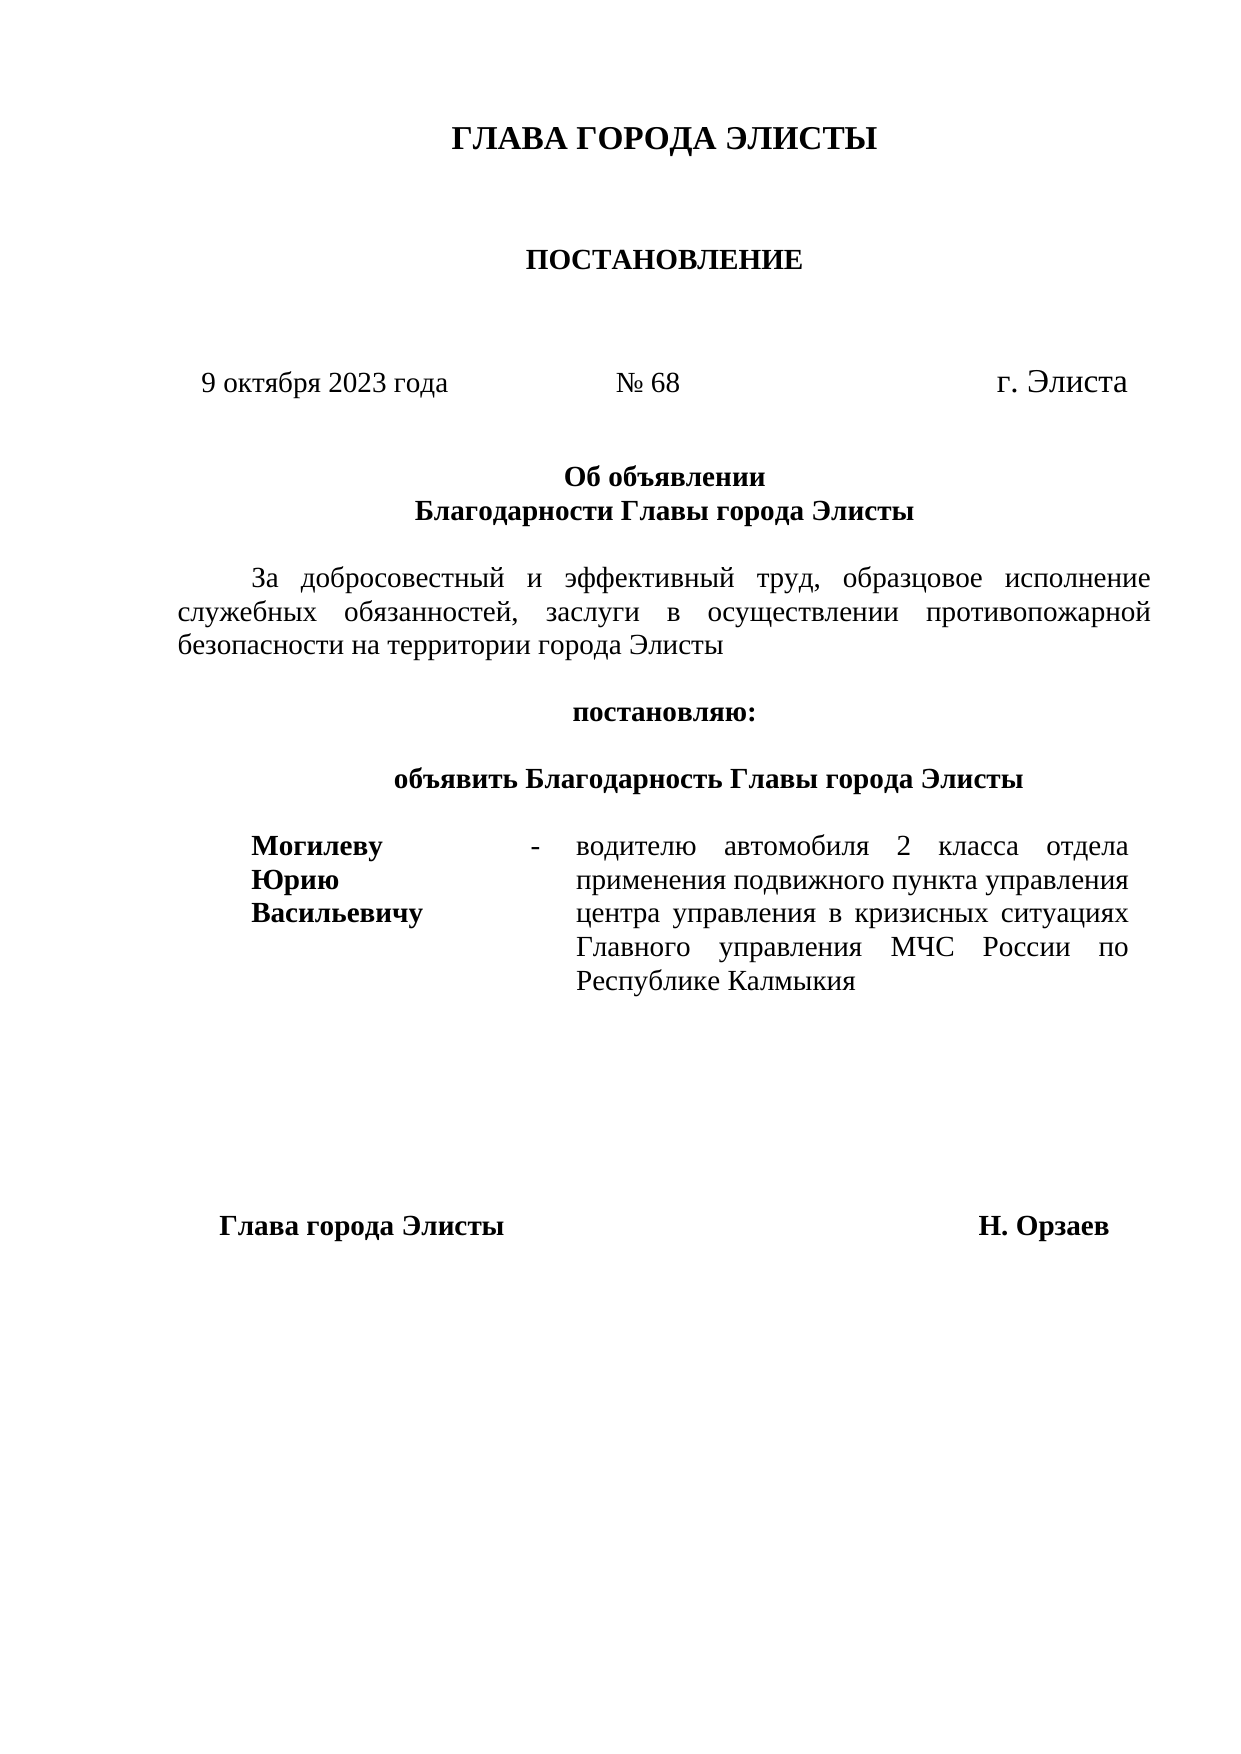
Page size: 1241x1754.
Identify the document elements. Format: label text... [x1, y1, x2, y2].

table_header Могилеву Юрию Васильевичу [240, 829, 506, 996]
text постановляю: [177, 694, 1152, 728]
text За добросовестный и эффективный труд, образцовое исполнение служебных обязанностей, заслуги в осуществлении противопожарной безопасности на территории города Элисты [177, 560, 1152, 661]
text ПОСТАНОВЛЕНИЕ [177, 242, 1152, 276]
text Благодарности Главы города Элисты [177, 493, 1152, 527]
table_header водителю автомобиля 2 класса отдела применения подвижного пункта управления центра управления в кризисных ситуациях Главного управления МЧС России по Республике Калмыкия [565, 829, 1140, 996]
text объявить Благодарность Главы города Элисты [177, 761, 1152, 795]
text 9 октября 2023 года № 68 г. Элиста [177, 361, 1152, 399]
text ГЛАВА ГОРОДА ЭЛИСТЫ [177, 118, 1152, 156]
text Об объявлении [177, 459, 1152, 493]
text Глава города Элисты Н. Орзаев [177, 1208, 1152, 1242]
table_header - [506, 829, 564, 996]
